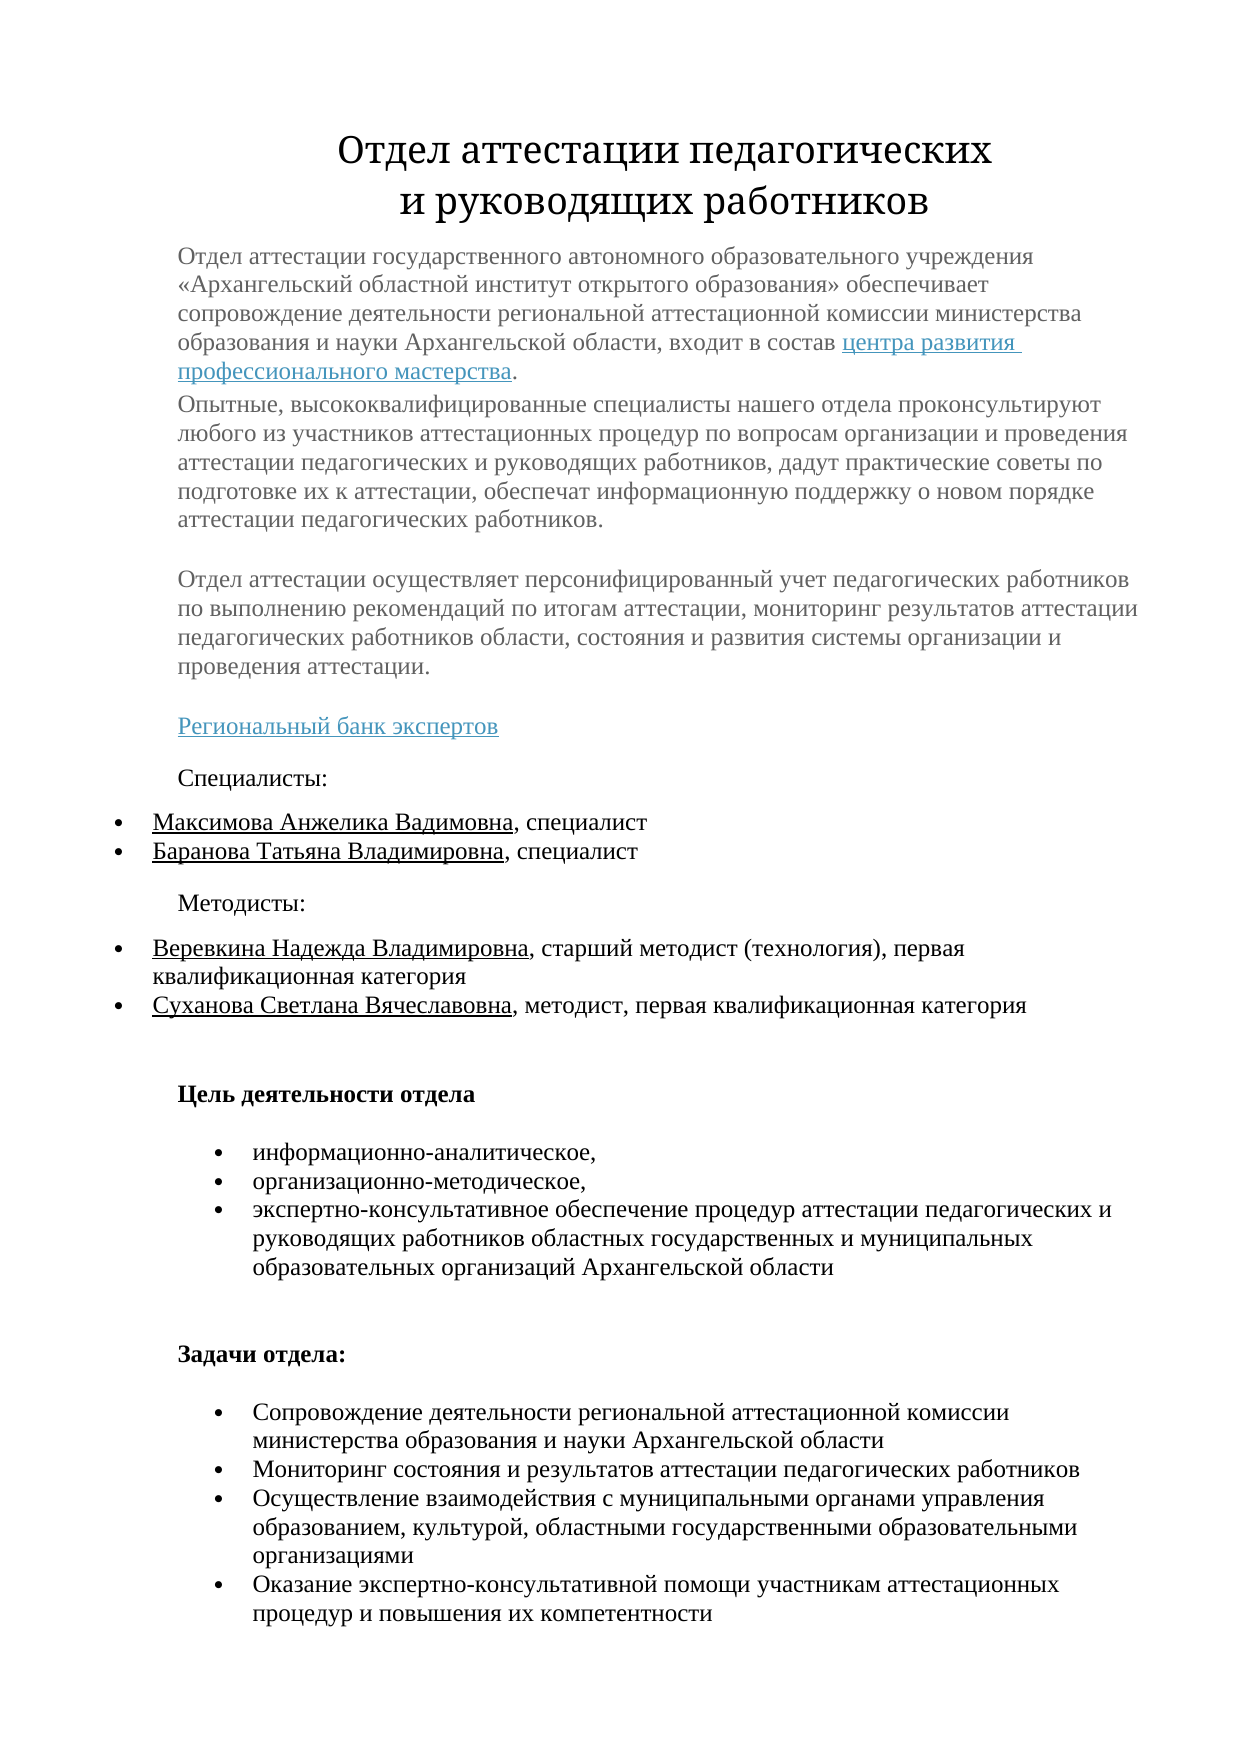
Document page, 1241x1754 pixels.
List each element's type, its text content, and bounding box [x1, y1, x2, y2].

list Мониторинг состояния и результатов аттестации педагогических работников [215, 1454, 1152, 1483]
text Специалисты: [177, 763, 1152, 792]
text Отдел аттестации осуществляет персонифицированный учет педагогических работников по выполнению рекомендаций по итогам аттестации, мониторинг результатов аттестации педагогических работников области, состояния и развития системы организации и проведения аттестации. [177, 564, 1152, 679]
text Цель деятельности отдела [177, 1079, 1152, 1108]
list Суханова Светлана Вячеславовна, методист, первая квалификационная категория [115, 990, 1152, 1019]
list Максимова Анжелика Вадимовна, специалист [115, 807, 1152, 836]
list Веревкина Надежда Владимировна, старший методист (технология), первая квалификационная категория [115, 933, 1152, 990]
text Задачи отдела: [177, 1310, 1152, 1367]
text Опытные, высококвалифицированные специалисты нашего отдела проконсультируют любого из участников аттестационных процедур по вопросам организации и проведения аттестации педагогических и руководящих работников, дадут практические советы по подготовке их к аттестации, обеспечат информационную поддержку о новом порядке аттестации педагогических работников. [177, 389, 1152, 533]
text Региональный банк экспертов [177, 711, 1152, 739]
list организационно-методическое, [215, 1166, 1152, 1194]
list Оказание экспертно-консультативной помощи участникам аттестационных процедур и повышения их компетентности [215, 1569, 1152, 1627]
text Отдел аттестации государственного автономного образовательного учреждения «Архангельский областной институт открытого образования» обеспечивает сопровождение деятельности региональной аттестационной комиссии министерства образования и науки Архангельской области, входит в состав центра развития профессионального мастерства. [177, 241, 1152, 384]
list Сопровождение деятельности региональной аттестационной комиссии министерства образования и науки Архангельской области [215, 1397, 1152, 1454]
list экспертно-консультативное обеспечение процедур аттестации педагогических и руководящих работников областных государственных и муниципальных образовательных организаций Архангельской области [215, 1194, 1152, 1281]
list информационно-аналитическое, [215, 1137, 1152, 1166]
list Баранова Татьяна Владимировна, специалист [115, 836, 1152, 865]
list Осуществление взаимодействия с муниципальными органами управления образованием, культурой, областными государственными образовательными организациями [215, 1483, 1152, 1569]
text Отдел аттестации педагогических и руководящих работников [177, 123, 1152, 225]
text Методисты: [177, 888, 1152, 917]
